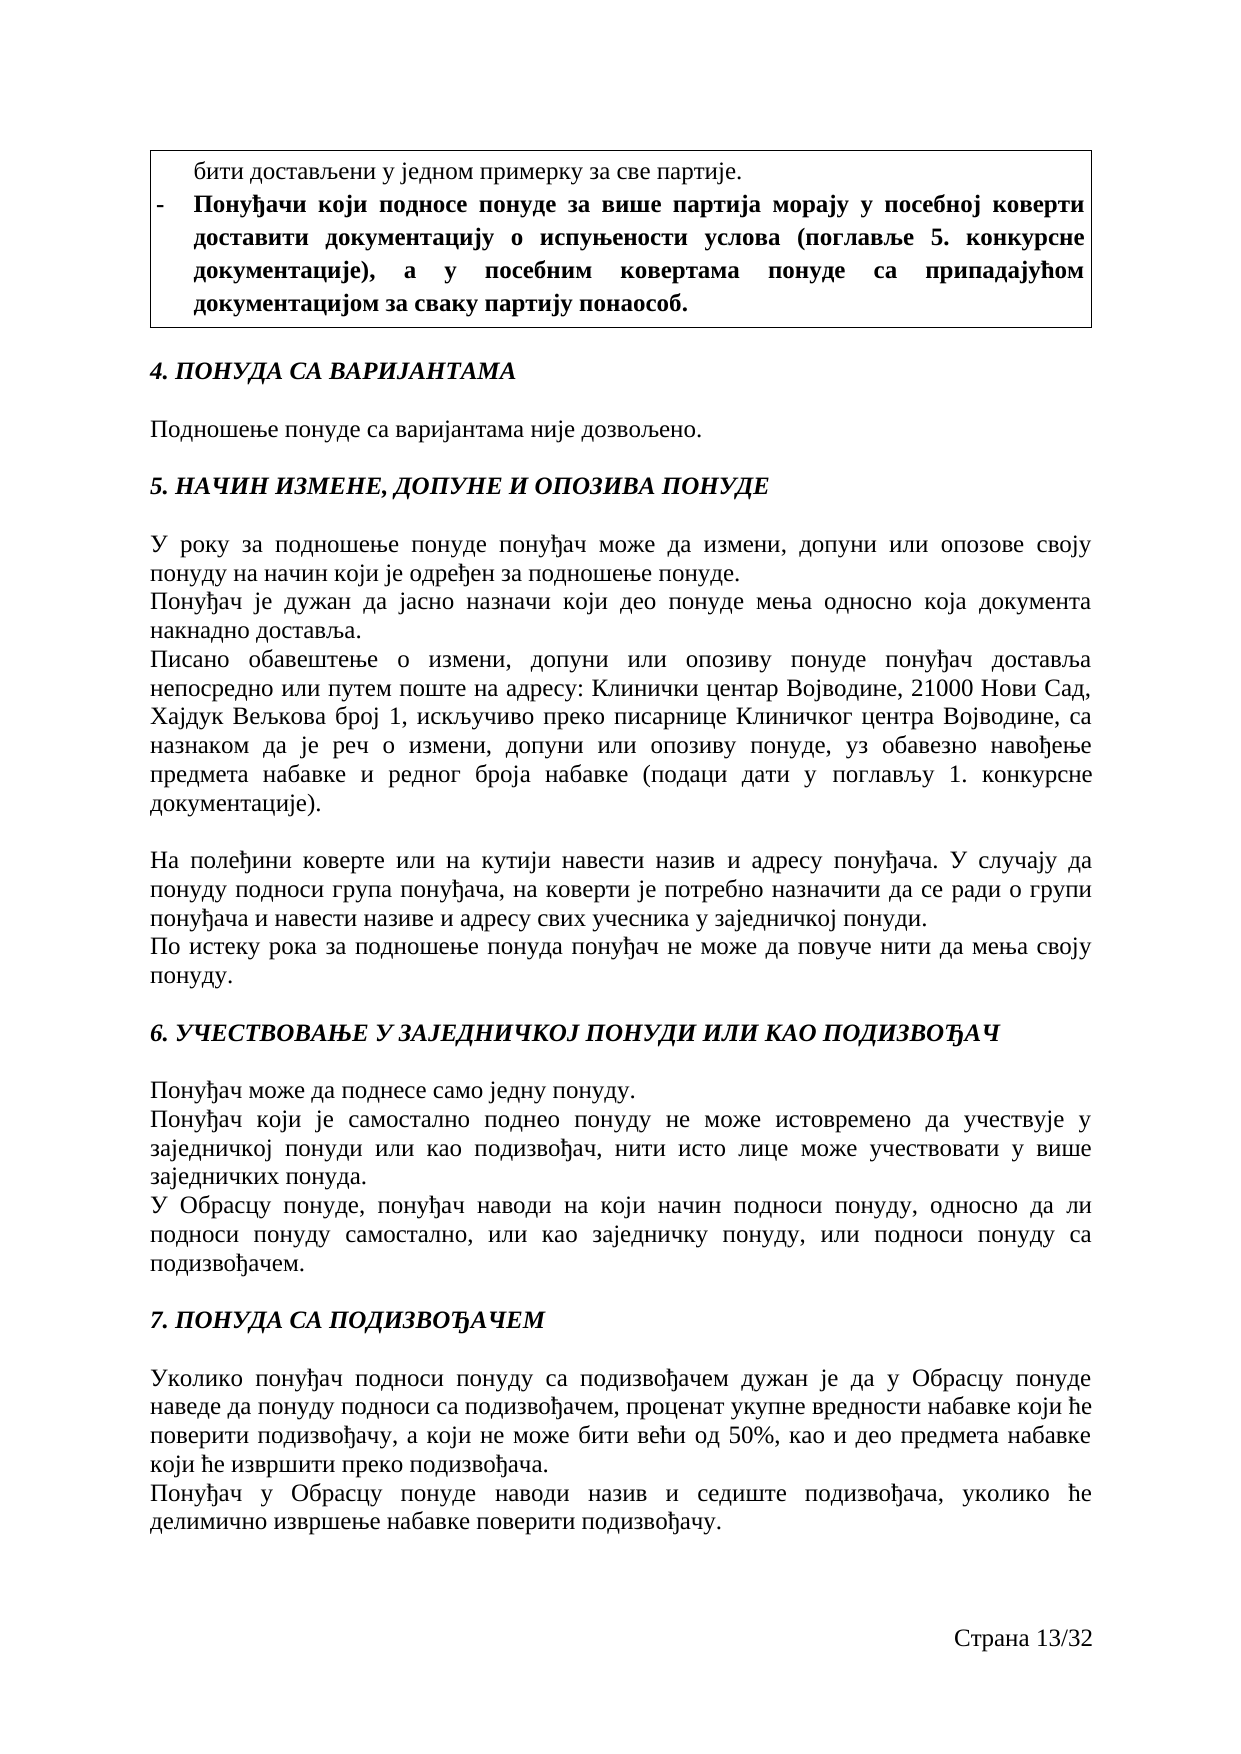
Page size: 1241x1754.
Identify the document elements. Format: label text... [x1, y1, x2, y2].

text Писано обавештење о измени, допуни или опозиву понуде понуђач доставља непосредно или путем поште на адресу: Клинички центар Војводине, 21000 Нови Сад, Хајдук Вељкова број 1, искључиво преко писарнице Клиничког центра Војводине, са назнаком да је реч о измени, допуни или опозиву понуде, уз обавезно навођење предмета набавке и редног броја набавке (подаци дати у поглављу 1. конкурсне документације). [150, 644, 1093, 816]
text 4. ПОНУДА СА ВАРИЈАНТАМА [150, 356, 1093, 385]
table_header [151, 151, 1091, 327]
text У Обрасцу понуде, понуђач наводи на који начин подноси понуду, односно да ли подноси понуду самостално, или као заједничку понуду, или подноси понуду са подизвођачем. [150, 1190, 1093, 1276]
text 5. НАЧИН ИЗМЕНЕ, ДОПУНЕ И ОПОЗИВА ПОНУДЕ [150, 471, 1093, 500]
text Понуђач који је самостално поднео понуду не може истовремено да учествује у заједничкој понуди или као подизвођач, нити исто лице може учествовати у више заједничких понуда. [150, 1104, 1093, 1190]
text По истеку рока за подношење понуда понуђач не може да повуче нити да мења своју понуду. [150, 931, 1093, 989]
text Понуђач у Обрасцу понуде наводи назив и седиште подизвођача, уколико ће делимично извршење набавке поверити подизвођачу. [150, 1478, 1093, 1535]
text 7. ПОНУДА СА ПОДИЗВОЂАЧЕМ [150, 1305, 1093, 1334]
text На полеђини коверте или на кутији навести назив и адресу понуђача. У случају да понуду подноси група понуђача, на коверти је потребно назначити да се ради о групи понуђача и навести називе и адресу свих учесника у заједничкој понуди. [150, 845, 1093, 931]
text У року за подношење понуде понуђач може да измени, допуни или опозове своју понуду на начин који је одређен за подношење понуде. [150, 529, 1093, 586]
text Понуђач може да поднесе само једну понуду. [150, 1075, 1093, 1104]
text Понуђач је дужан да јасно назначи који део понуде мења односно која документа накнадно доставља. [150, 586, 1093, 644]
text 6. УЧЕСТВОВАЊЕ У ЗАЈЕДНИЧКОЈ ПОНУДИ ИЛИ КАО ПОДИЗВОЂАЧ [150, 1018, 1093, 1046]
text Подношење понуде са варијантама није дозвољено. [150, 414, 1093, 443]
text Уколико понуђач подноси понуду са подизвођачем дужан је да у Обрасцу понуде наведе да понуду подноси са подизвођачем, проценат укупне вредности набавке који ће поверити подизвођачу, а који не може бити већи од 50%, као и део предмета набавке који ће извршити преко подизвођача. [150, 1363, 1093, 1478]
